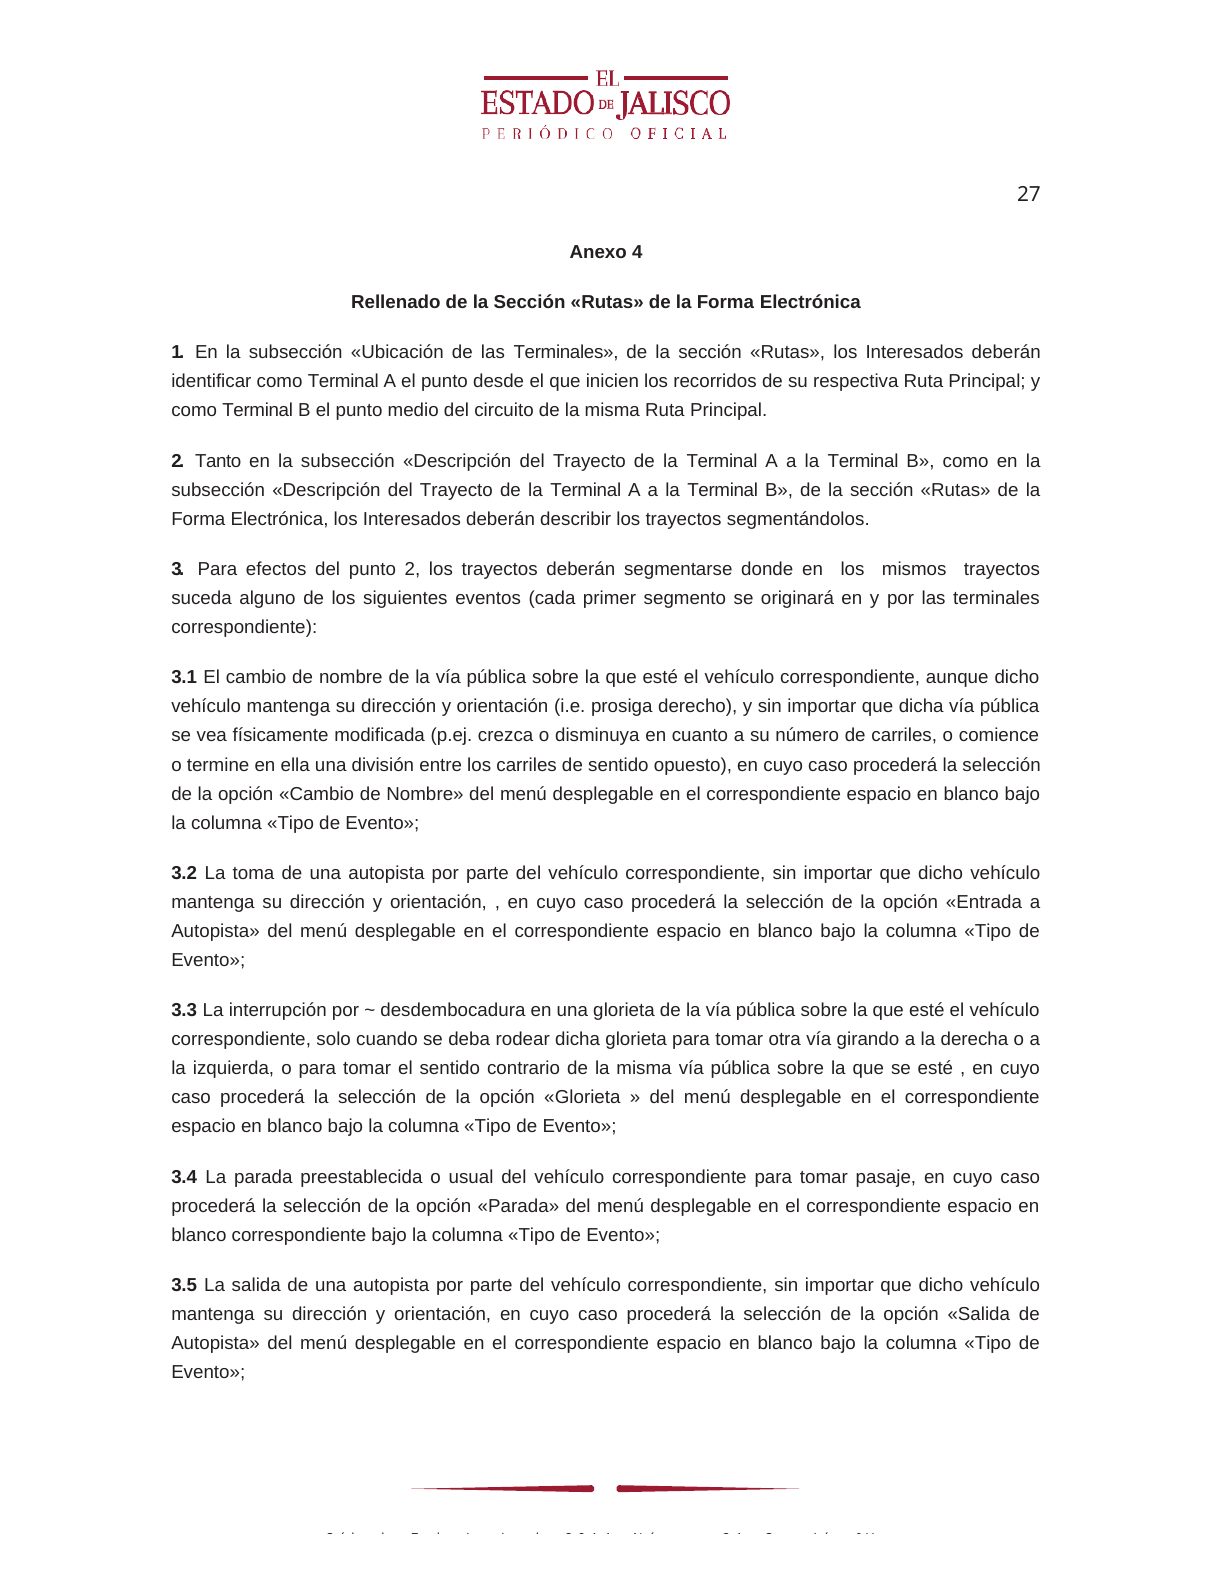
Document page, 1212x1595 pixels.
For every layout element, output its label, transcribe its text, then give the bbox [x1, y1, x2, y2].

list En la subsección «Ubicación de las Terminales», de la sección «Rutas», los Interesados deberán identificar como Terminal A el punto desde el que inicien los recorridos de su respectiva Ruta Principal; y como Terminal B el punto medio del circuito de la misma Ruta Principal. [171, 341, 1041, 421]
list Tanto en la subsección «Descripción del Trayecto de la Terminal A a la Terminal B», como en la subsección «Descripción del Trayecto de la Terminal A a la Terminal B», de la sección «Rutas» de la Forma Electrónica, los Interesados deberán describir los trayectos segmentándolos. [171, 449, 1041, 529]
picture [616, 91, 629, 120]
text Rellenado de la Sección «Rutas» de la Forma Electrónica [308, 291, 903, 313]
text 27 [160, 179, 1041, 207]
subtitle Anexo 4 [308, 241, 903, 262]
list El cambio de nombre de la vía pública sobre la que esté el vehículo correspondiente, aunque dicho vehículo mantenga su dirección y orientación (i.e. prosiga derecho), y sin importar que dicha vía pública se vea físicamente modificada (p.ej. crezca o disminuya en cuanto a su número de carriles, o comience o termine en ella una división entre los carriles de sentido opuesto), en cuyo caso procederá la selección de la opción «Cambio de Nombre» del menú desplegable en el correspondiente espacio en blanco bajo la columna «Tipo de Evento»; [171, 666, 1041, 833]
list Para efectos del punto 2, los trayectos deberán segmentarse donde en los mismos trayectos suceda alguno de los siguientes eventos (cada primer segmento se originará en y por las terminales correspondiente): [171, 558, 1041, 637]
list La parada preestablecida o usual del vehículo correspondiente para tomar pasaje, en cuyo caso procederá la selección de la opción «Parada» del menú desplegable en el correspondiente espacio en blanco correspondiente bajo la columna «Tipo de Evento»; [171, 1166, 1041, 1245]
picture [481, 90, 612, 139]
list La interrupción por ~ desdembocadura en una glorieta de la vía pública sobre la que esté el vehículo correspondiente, solo cuando se deba rodear dicha glorieta para tomar otra vía girando a la derecha o a la izquierda, o para tomar el sentido contrario de la misma vía pública sobre la que se esté , en cuyo caso procederá la selección de la opción «Glorieta » del menú desplegable en el correspondiente espacio en blanco bajo la columna «Tipo de Evento»; [171, 999, 1041, 1137]
picture [673, 90, 730, 115]
list La toma de una autopista por parte del vehículo correspondiente, sin importar que dicho vehículo mantenga su dirección y orientación, , en cuyo caso procederá la selección de la opción «Entrada a Autopista» del menú desplegable en el correspondiente espacio en blanco bajo la columna «Tipo de Evento»; [171, 862, 1041, 970]
list La salida de una autopista por parte del vehículo correspondiente, sin importar que dicho vehículo mantenga su dirección y orientación, en cuyo caso procederá la selección de la opción «Salida de Autopista» del menú desplegable en el correspondiente espacio en blanco bajo la columna «Tipo de Evento»; [171, 1274, 1041, 1383]
picture [596, 70, 619, 86]
